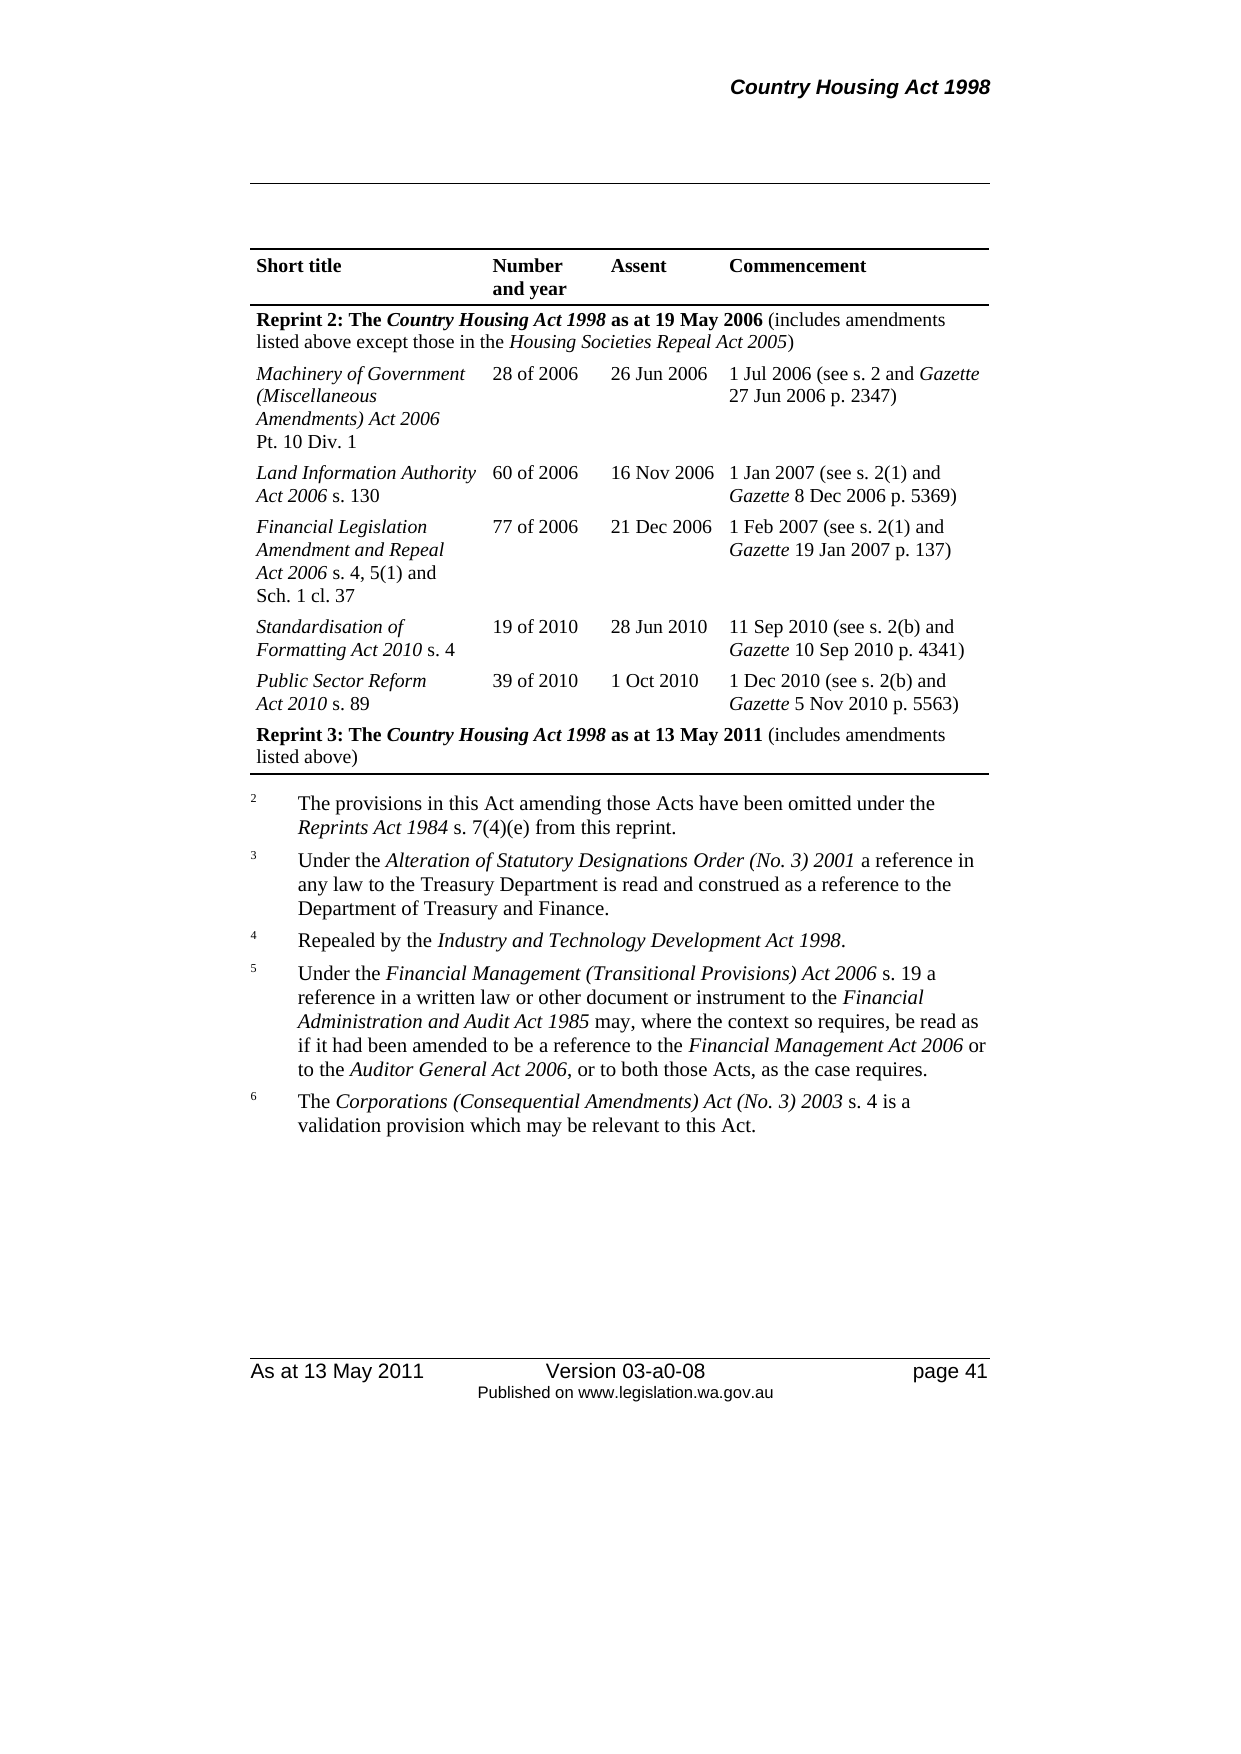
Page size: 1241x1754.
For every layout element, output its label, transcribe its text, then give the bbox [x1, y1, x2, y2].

text 3 Under the Alteration of Statutory Designations Order (No. 3) 2001 a reference in any law to the Treasury Department is read and construed as a reference to the Department of Treasury and Finance. [250, 848, 990, 920]
table_cell 11 Sep 2010 (see s. 2(b) and Gazette 10 Sep 2010 p. 4341) [723, 611, 989, 664]
table_header Commencement [723, 250, 989, 303]
table_cell 21 Dec 2006 [605, 511, 723, 611]
table_cell 28 of 2006 [487, 358, 605, 457]
table_header Number and year [487, 250, 605, 303]
table_cell 1 Dec 2010 (see s. 2(b) and Gazette 5 Nov 2010 p. 5563) [723, 665, 989, 718]
text 2 The provisions in this Act amending those Acts have been omitted under the Reprints Act 1984 s. 7(4)(e) from this reprint. [250, 791, 990, 839]
text 5 Under the Financial Management (Transitional Provisions) Act 2006 s. 19 a reference in a written law or other document or instrument to the Financial Administration and Audit Act 1985 may, where the context so requires, be read as if it had been amended to be a reference to the Financial Management Act 2006 or to the Auditor General Act 2006, or to both those Acts, as the case requires. [250, 961, 990, 1081]
table_cell Standardisation of Formatting Act 2010 s. 4 [250, 611, 487, 664]
table_cell Land Information Authority Act 2006 s. 130 [250, 457, 487, 511]
table_cell Reprint 3: The Country Housing Act 1998 as at 13 May 2011 (includes amendments listed above) [250, 719, 989, 772]
table_cell 1 Feb 2007 (see s. 2(1) and Gazette 19 Jan 2007 p. 137) [723, 511, 989, 611]
table_cell Machinery of Government (Miscellaneous Amendments) Act 2006 Pt. 10 Div. 1 [250, 358, 487, 457]
table_cell 1 Jul 2006 (see s. 2 and Gazette 27 Jun 2006 p. 2347) [723, 358, 989, 457]
table_cell 16 Nov 2006 [605, 457, 723, 511]
table_header Short title [250, 250, 487, 303]
table_cell 39 of 2010 [487, 665, 605, 718]
table_cell Public Sector Reform Act 2010 s. 89 [250, 665, 487, 718]
text 6 The Corporations (Consequential Amendments) Act (No. 3) 2003 s. 4 is a validation provision which may be relevant to this Act. [250, 1089, 990, 1137]
table_cell 19 of 2010 [487, 611, 605, 664]
table_cell 28 Jun 2010 [605, 611, 723, 664]
table_cell Reprint 2: The Country Housing Act 1998 as at 19 May 2006 (includes amendments listed above except those in the Housing Societies Repeal Act 2005) [250, 306, 989, 357]
table_cell 26 Jun 2006 [605, 358, 723, 457]
table_header Assent [605, 250, 723, 303]
table_cell 77 of 2006 [487, 511, 605, 611]
table_cell 60 of 2006 [487, 457, 605, 511]
text 4 Repealed by the Industry and Technology Development Act 1998. [250, 928, 990, 952]
table_cell Financial Legislation Amendment and Repeal Act 2006 s. 4, 5(1) and Sch. 1 cl. 37 [250, 511, 487, 611]
table_cell 1 Oct 2010 [605, 665, 723, 718]
table_cell 1 Jan 2007 (see s. 2(1) and Gazette 8 Dec 2006 p. 5369) [723, 457, 989, 511]
